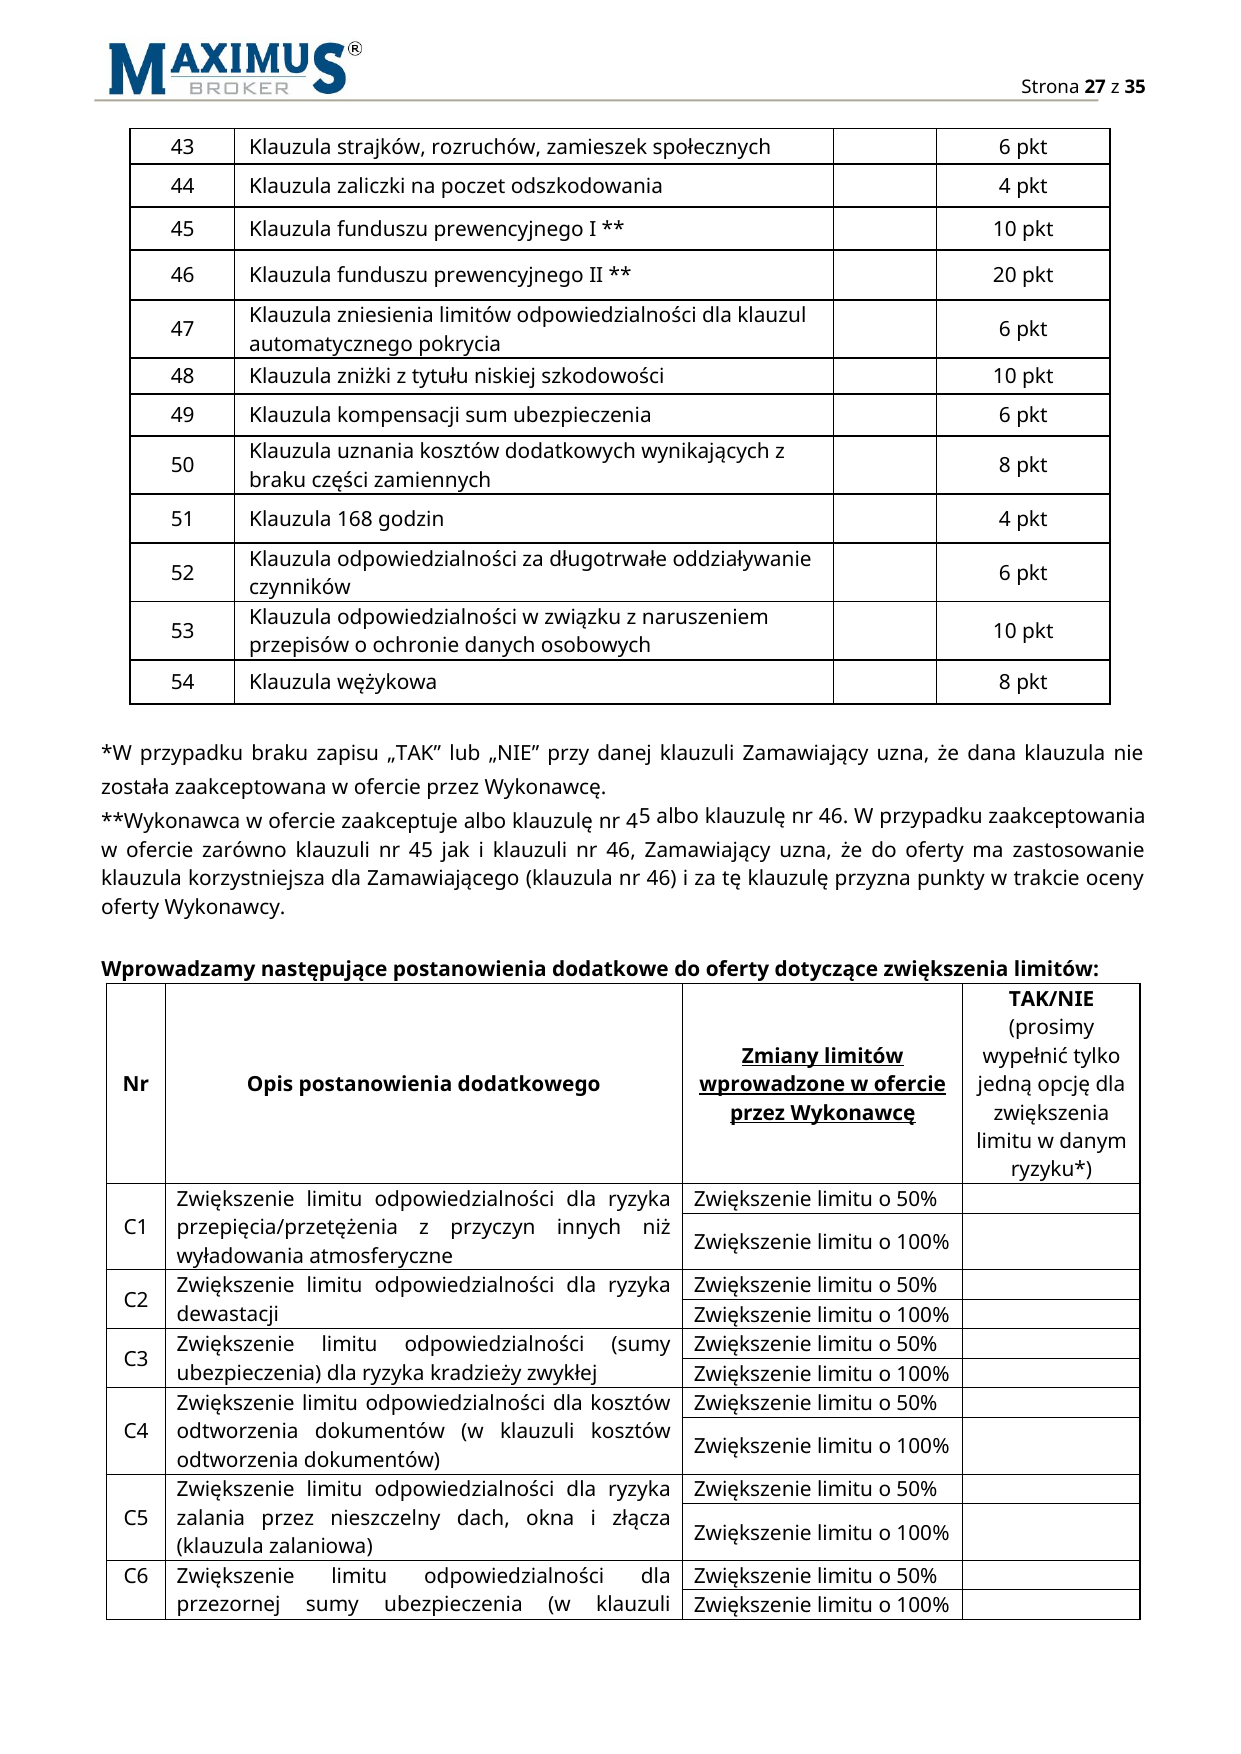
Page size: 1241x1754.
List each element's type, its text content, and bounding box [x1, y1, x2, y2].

table_cell [834, 544, 936, 601]
table_cell 44 [131, 165, 234, 206]
table_cell Zwiększenie limitu o 50% [683, 1270, 962, 1299]
table_cell 6 pkt [937, 301, 1109, 357]
table_cell 8 pkt [937, 661, 1109, 703]
text Wprowadzamy następujące postanowienia dodatkowe do oferty dotyczące zwiększenia limitów: [101, 949, 1146, 983]
table_cell 49 [131, 395, 234, 435]
table_cell [834, 301, 936, 357]
table_cell C3 [107, 1329, 165, 1387]
table_cell [834, 359, 936, 393]
table_cell C6 [107, 1561, 165, 1619]
table_cell [963, 1418, 1139, 1473]
table_cell Zwiększenie limitu o 50% [683, 1388, 962, 1417]
table_cell 48 [131, 359, 234, 393]
table_cell 53 [131, 602, 234, 659]
table_cell 4 pkt [937, 495, 1109, 542]
text *W przypadku braku zapisu „TAK” lub „NIE” przy danej klauzuli Zamawiający uzna, że dana klauzula nie została zaakceptowana w ofercie przez Wykonawcę. [101, 733, 1146, 801]
table_cell 10 pkt [937, 208, 1109, 249]
table_cell C1 [107, 1184, 165, 1269]
table_cell Klauzula zaliczki na poczet odszkodowania [235, 165, 833, 206]
table_cell Zwiększenie limitu odpowiedzialności dla ryzyka dewastacji [166, 1270, 682, 1328]
table_cell 6 pkt [937, 129, 1109, 163]
table_cell 10 pkt [937, 602, 1109, 659]
table_cell 6 pkt [937, 395, 1109, 435]
table_cell Zwiększenie limitu o 100% [683, 1214, 962, 1269]
table_cell [963, 1184, 1139, 1212]
table_cell Zwiększenie limitu o 100% [683, 1418, 962, 1473]
table_cell [963, 1359, 1139, 1387]
table_cell 52 [131, 544, 234, 601]
table_cell 46 [131, 251, 234, 299]
table_cell [834, 661, 936, 703]
table_header Zmiany limitów wprowadzone w ofercie przez Wykonawcę [683, 984, 962, 1183]
table_cell Klauzula odpowiedzialności w związku z naruszeniem przepisów o ochronie danych osobowych [235, 602, 833, 659]
table_header TAK/NIE (prosimy wypełnić tylko jedną opcję dla zwiększenia limitu w danym ryzyku*) [963, 984, 1139, 1183]
table_cell [834, 251, 936, 299]
table_cell Klauzula wężykowa [235, 661, 833, 703]
table_cell Zwiększenie limitu odpowiedzialności dla ryzyka zalania przez nieszczelny dach, okna i złącza (klauzula zalaniowa) [166, 1475, 682, 1560]
table_cell C4 [107, 1388, 165, 1473]
table_cell Zwiększenie limitu odpowiedzialności dla kosztów odtworzenia dokumentów (w klauzuli kosztów odtworzenia dokumentów) [166, 1388, 682, 1473]
table_cell 4 pkt [937, 165, 1109, 206]
table_header Opis postanowienia dodatkowego [166, 984, 682, 1183]
table_cell [963, 1214, 1139, 1269]
picture [103, 37, 368, 99]
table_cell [683, 1590, 962, 1619]
table_cell [963, 1590, 1139, 1619]
table_cell Zwiększenie limitu o 50% [683, 1475, 962, 1503]
table_cell [834, 395, 936, 435]
table_cell Klauzula 168 godzin [235, 495, 833, 542]
table_cell [963, 1475, 1139, 1503]
table_cell 8 pkt [937, 437, 1109, 493]
table_cell 20 pkt [937, 251, 1109, 299]
table_cell 10 pkt [937, 359, 1109, 393]
table_cell 45 [131, 208, 234, 249]
table_cell Zwiększenie limitu o 100% [683, 1504, 962, 1560]
table_cell 43 [131, 129, 234, 163]
table_cell Zwiększenie limitu odpowiedzialności dla przezornej sumy ubezpieczenia (w klauzuli przezornej sumy ubezpieczenia) [166, 1561, 682, 1619]
table_cell Klauzula zniżki z tytułu niskiej szkodowości [235, 359, 833, 393]
table_cell Zwiększenie limitu o 100% [683, 1300, 962, 1328]
table_cell Klauzula strajków, rozruchów, zamieszek społecznych [235, 129, 833, 163]
table_cell Zwiększenie limitu odpowiedzialności dla ryzyka przepięcia/przetężenia z przyczyn innych niż wyładowania atmosferyczne [166, 1184, 682, 1269]
table_cell Zwiększenie limitu o 100% [683, 1359, 962, 1387]
table_cell [834, 208, 936, 249]
table_cell C5 [107, 1475, 165, 1560]
table_cell [963, 1388, 1139, 1417]
table_cell Klauzula funduszu prewencyjnego I ** [235, 208, 833, 249]
table_cell 6 pkt [937, 544, 1109, 601]
table_cell 47 [131, 301, 234, 357]
table_cell [834, 602, 936, 659]
table_cell C2 [107, 1270, 165, 1328]
table_cell [834, 437, 936, 493]
table_cell [963, 1504, 1139, 1560]
table_cell Klauzula funduszu prewencyjnego II ** [235, 251, 833, 299]
table_cell 54 [131, 661, 234, 703]
table_cell [834, 165, 936, 206]
table_cell Klauzula uznania kosztów dodatkowych wynikających z braku części zamiennych [235, 437, 833, 493]
table_header Nr [107, 984, 165, 1183]
table_cell 50 [131, 437, 234, 493]
table_cell [963, 1300, 1139, 1328]
table_cell [834, 495, 936, 542]
table_cell [963, 1270, 1139, 1299]
table_cell Zwiększenie limitu odpowiedzialności (sumy ubezpieczenia) dla ryzyka kradzieży zwykłej [166, 1329, 682, 1387]
table_cell 51 [131, 495, 234, 542]
text **Wykonawca w ofercie zaakceptuje albo klauzulę nr 45 albo klauzulę nr 46. W przypadku zaakceptowania w ofercie zarówno klauzuli nr 45 jak i klauzuli nr 46, Zamawiający uzna, że do oferty ma zastosowanie klauzula korzystniejsza dla Zamawiającego (klauzula nr 46) i za tę klauzulę przyzna punkty w trakcie oceny oferty Wykonawcy. [101, 801, 1146, 920]
table_cell Zwiększenie limitu o 50% [683, 1329, 962, 1358]
table_cell [963, 1561, 1139, 1589]
table_cell [963, 1329, 1139, 1358]
table_cell [834, 129, 936, 163]
table_cell Klauzula odpowiedzialności za długotrwałe oddziaływanie czynników [235, 544, 833, 601]
table_cell Zwiększenie limitu o 50% [683, 1184, 962, 1212]
table_cell Klauzula zniesienia limitów odpowiedzialności dla klauzul automatycznego pokrycia [235, 301, 833, 357]
table_cell Klauzula kompensacji sum ubezpieczenia [235, 395, 833, 435]
table_cell Zwiększenie limitu o 50% [683, 1561, 962, 1589]
